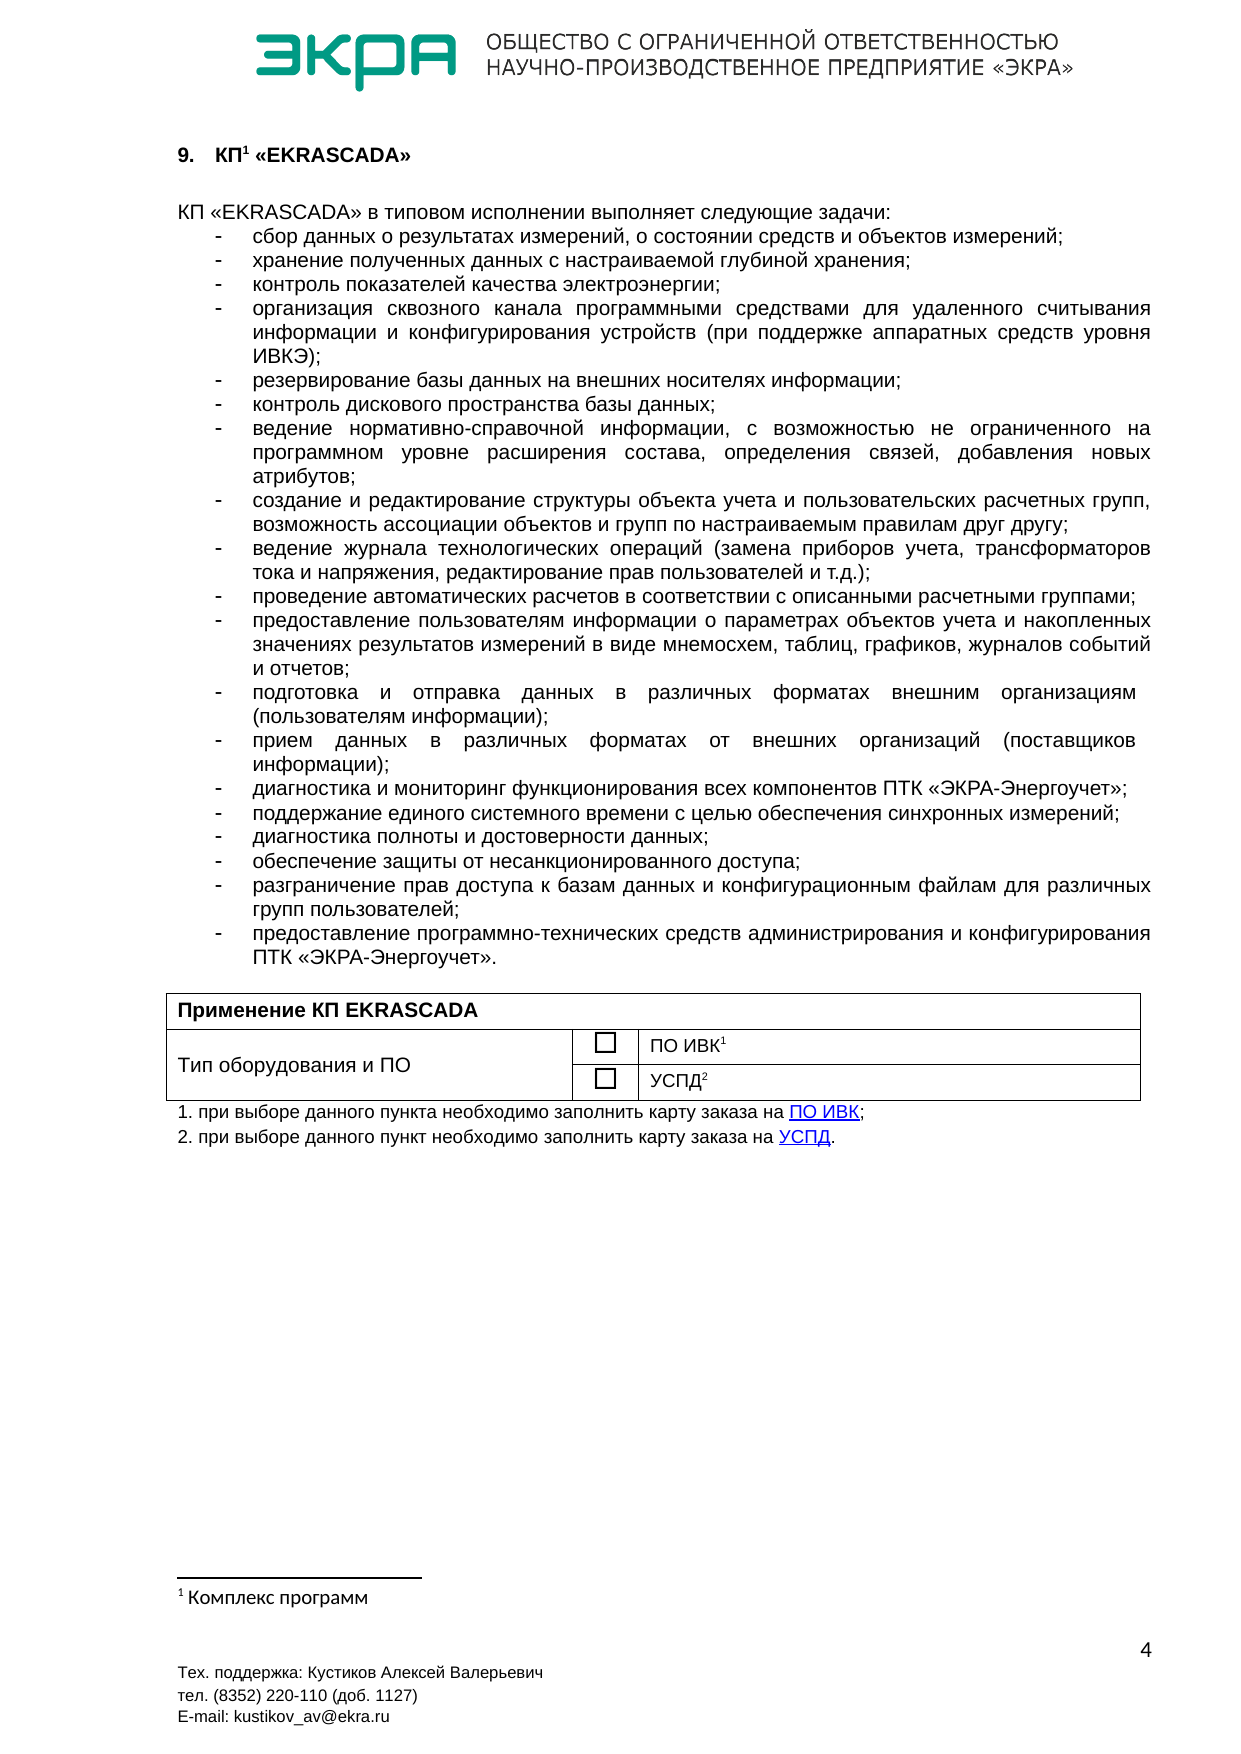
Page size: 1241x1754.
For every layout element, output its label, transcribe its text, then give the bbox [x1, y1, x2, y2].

list хранение полученных данных с настраиваемой глубиной хранения; [215, 248, 1152, 272]
list предоставление пользователям информации о параметрах объектов учета и накопленных значениях результатов измерений в виде мнемосхем, таблиц, графиков, журналов событий и отчетов; [215, 608, 1152, 680]
table_cell [573, 1065, 638, 1099]
list контроль дискового пространства базы данных; [215, 392, 1152, 416]
list диагностика полноты и достоверности данных; [215, 824, 1152, 848]
list контроль показателей качества электроэнергии; [215, 272, 1152, 296]
text КП «EKRASCADA» [177, 143, 1152, 167]
list сбор данных о результатах измерений, о состоянии средств и объектов измерений; [215, 224, 1152, 248]
list разграничение прав доступа к базам данных и конфигурационным файлам для различных групп пользователей; [215, 872, 1152, 921]
table_cell [573, 1030, 638, 1064]
list резервирование базы данных на внешних носителях информации; [215, 368, 1152, 392]
list ведение нормативно-справочной информации, с возможностью не ограниченного на программном уровне расширения состава, определения связей, добавления новых атрибутов; [215, 416, 1152, 488]
list 1. при выборе данного пункта необходимо заполнить карту заказа на ПО ИВК; [177, 1101, 1152, 1122]
list создание и редактирование структуры объекта учета и пользовательских расчетных групп, возможность ассоциации объектов и групп по настраиваемым правилам друг другу; [215, 488, 1152, 536]
table_header Применение КП EKRASCADA [167, 994, 1140, 1029]
table_cell УСПД2 [639, 1065, 1140, 1099]
list организация сквозного канала программными средствами для удаленного считывания информации и конфигурирования устройств (при поддержке аппаратных средств уровня ИВКЭ); [215, 296, 1152, 368]
table_cell ПО ИВК1 [639, 1030, 1140, 1064]
list поддержание единого системного времени с целью обеспечения синхронных измерений; [215, 800, 1152, 824]
list подготовка и отправка данных в различных форматах внешним организациям (пользователям информации); [215, 680, 1137, 728]
list прием данных в различных форматах от внешних организаций (поставщиков информации); [215, 728, 1137, 776]
list обеспечение защиты от несанкционированного доступа; [215, 848, 1152, 872]
table_cell Тип оборудования и ПО [167, 1030, 572, 1099]
text КП «EKRASCADA» в типовом исполнении выполняет следующие задачи: [177, 200, 1152, 224]
picture [256, 29, 1073, 92]
list предоставление программно-технических средств администрирования и конфигурирования ПТК «ЭКРА-Энергоучет». [215, 921, 1152, 968]
list диагностика и мониторинг функционирования всех компонентов ПТК «ЭКРА-Энергоучет»; [215, 776, 1152, 800]
list 2. при выборе данного пункт необходимо заполнить карту заказа на УСПД. [177, 1125, 1152, 1147]
list проведение автоматических расчетов в соответствии с описанными расчетными группами; [215, 584, 1152, 608]
list ведение журнала технологических операций (замена приборов учета, трансформаторов тока и напряжения, редактирование прав пользователей и т.д.); [215, 536, 1152, 584]
